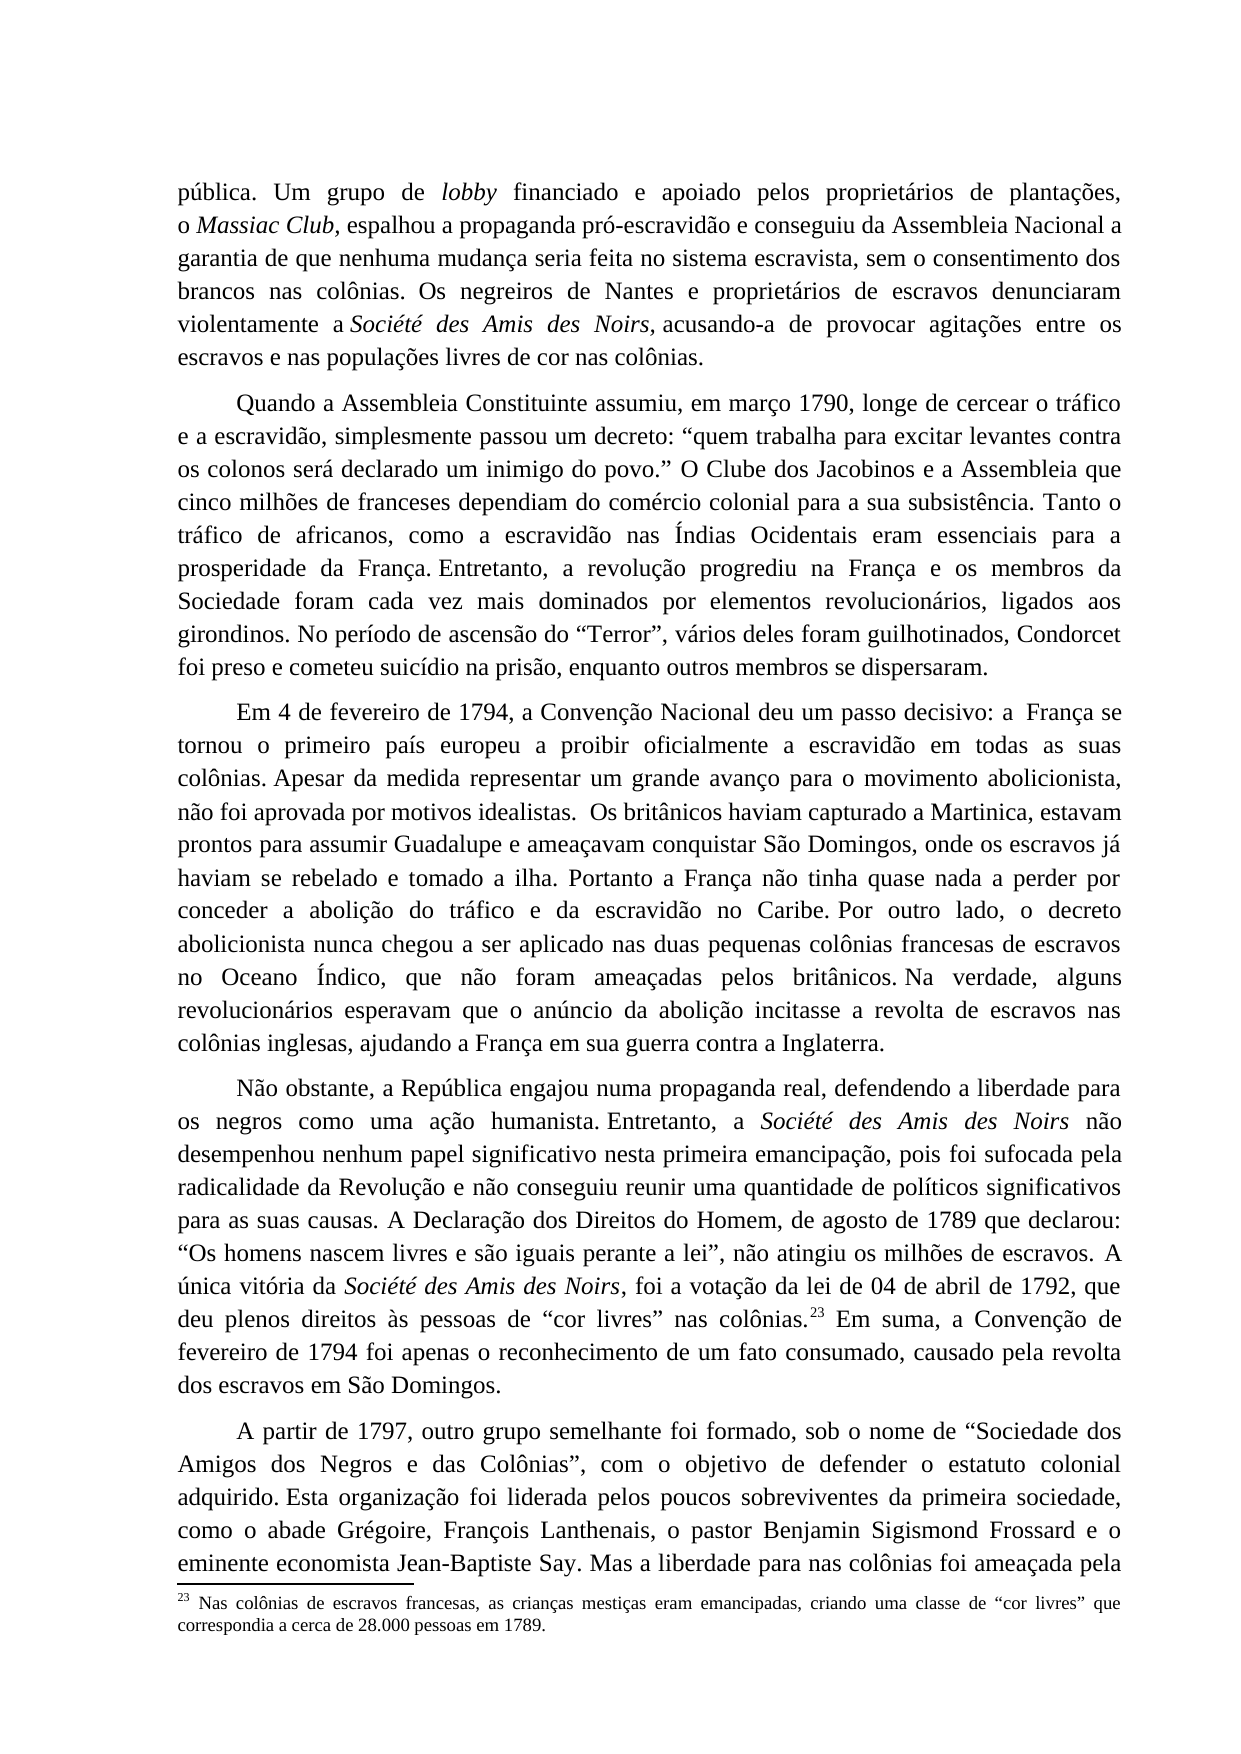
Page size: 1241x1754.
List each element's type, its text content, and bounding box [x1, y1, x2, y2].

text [177, 1416, 1122, 1577]
text Em 4 de fevereiro de 1794, a Convenção Nacional deu um passo decisivo: a França se tornou o primeiro país europeu a proibir oficialmente a escravidão em todas as suas colônias. Apesar da medida representar um grande avanço para o movimento abolicionista, não foi aprovada por motivos idealistas. Os britânicos haviam capturado a Martinica, estavam prontos para assumir Guadalupe e ameaçavam conquistar São Domingos, onde os escravos já haviam se rebelado e tomado a ilha. Portanto a França não tinha quase nada a perder por conceder a abolição do tráfico e da escravidão no Caribe. Por outro lado, o decreto abolicionista nunca chegou a ser aplicado nas duas pequenas colônias francesas de escravos no Oceano Índico, que não foram ameaçadas pelos britânicos. Na verdade, alguns revolucionários esperavam que o anúncio da abolição incitasse a revolta de escravos nas colônias inglesas, ajudando a França em sua guerra contra a Inglaterra. [177, 697, 1122, 1056]
text Quando a Assembleia Constituinte assumiu, em março 1790, longe de cercear o tráfico e a escravidão, simplesmente passou um decreto: “quem trabalha para excitar levantes contra os colonos será declarado um inimigo do povo.” O Clube dos Jacobinos e a Assembleia que cinco milhões de franceses dependiam do comércio colonial para a sua subsistência. Tanto o tráfico de africanos, como a escravidão nas Índias Ocidentais eram essenciais para a prosperidade da França. Entretanto, a revolução progrediu na França e os membros da Sociedade foram cada vez mais dominados por elementos revolucionários, ligados aos girondinos. No período de ascensão do “Terror”, vários deles foram guilhotinados, Condorcet foi preso e cometeu suicídio na prisão, enquanto outros membros se dispersaram. [177, 388, 1122, 681]
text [177, 177, 1122, 371]
text Não obstante, a República engajou numa propaganda real, defendendo a liberdade para os negros como uma ação humanista. Entretanto, a Société des Amis des Noirs não desempenhou nenhum papel significativo nesta primeira emancipação, pois foi sufocada pela radicalidade da Revolução e não conseguiu reunir uma quantidade de políticos significativos para as suas causas. A Declaração dos Direitos do Homem, de agosto de 1789 que declarou: “Os homens nascem livres e são iguais perante a lei”, não atingiu os milhões de escravos. A única vitória da Société des Amis des Noirs, foi a votação da lei de 04 de abril de 1792, que deu plenos direitos às pessoas de “cor livres” nas colônias. Em suma, a Convenção de fevereiro de 1794 foi apenas o reconhecimento de um fato consumado, causado pela revolta dos escravos em São Domingos. [177, 1073, 1122, 1399]
